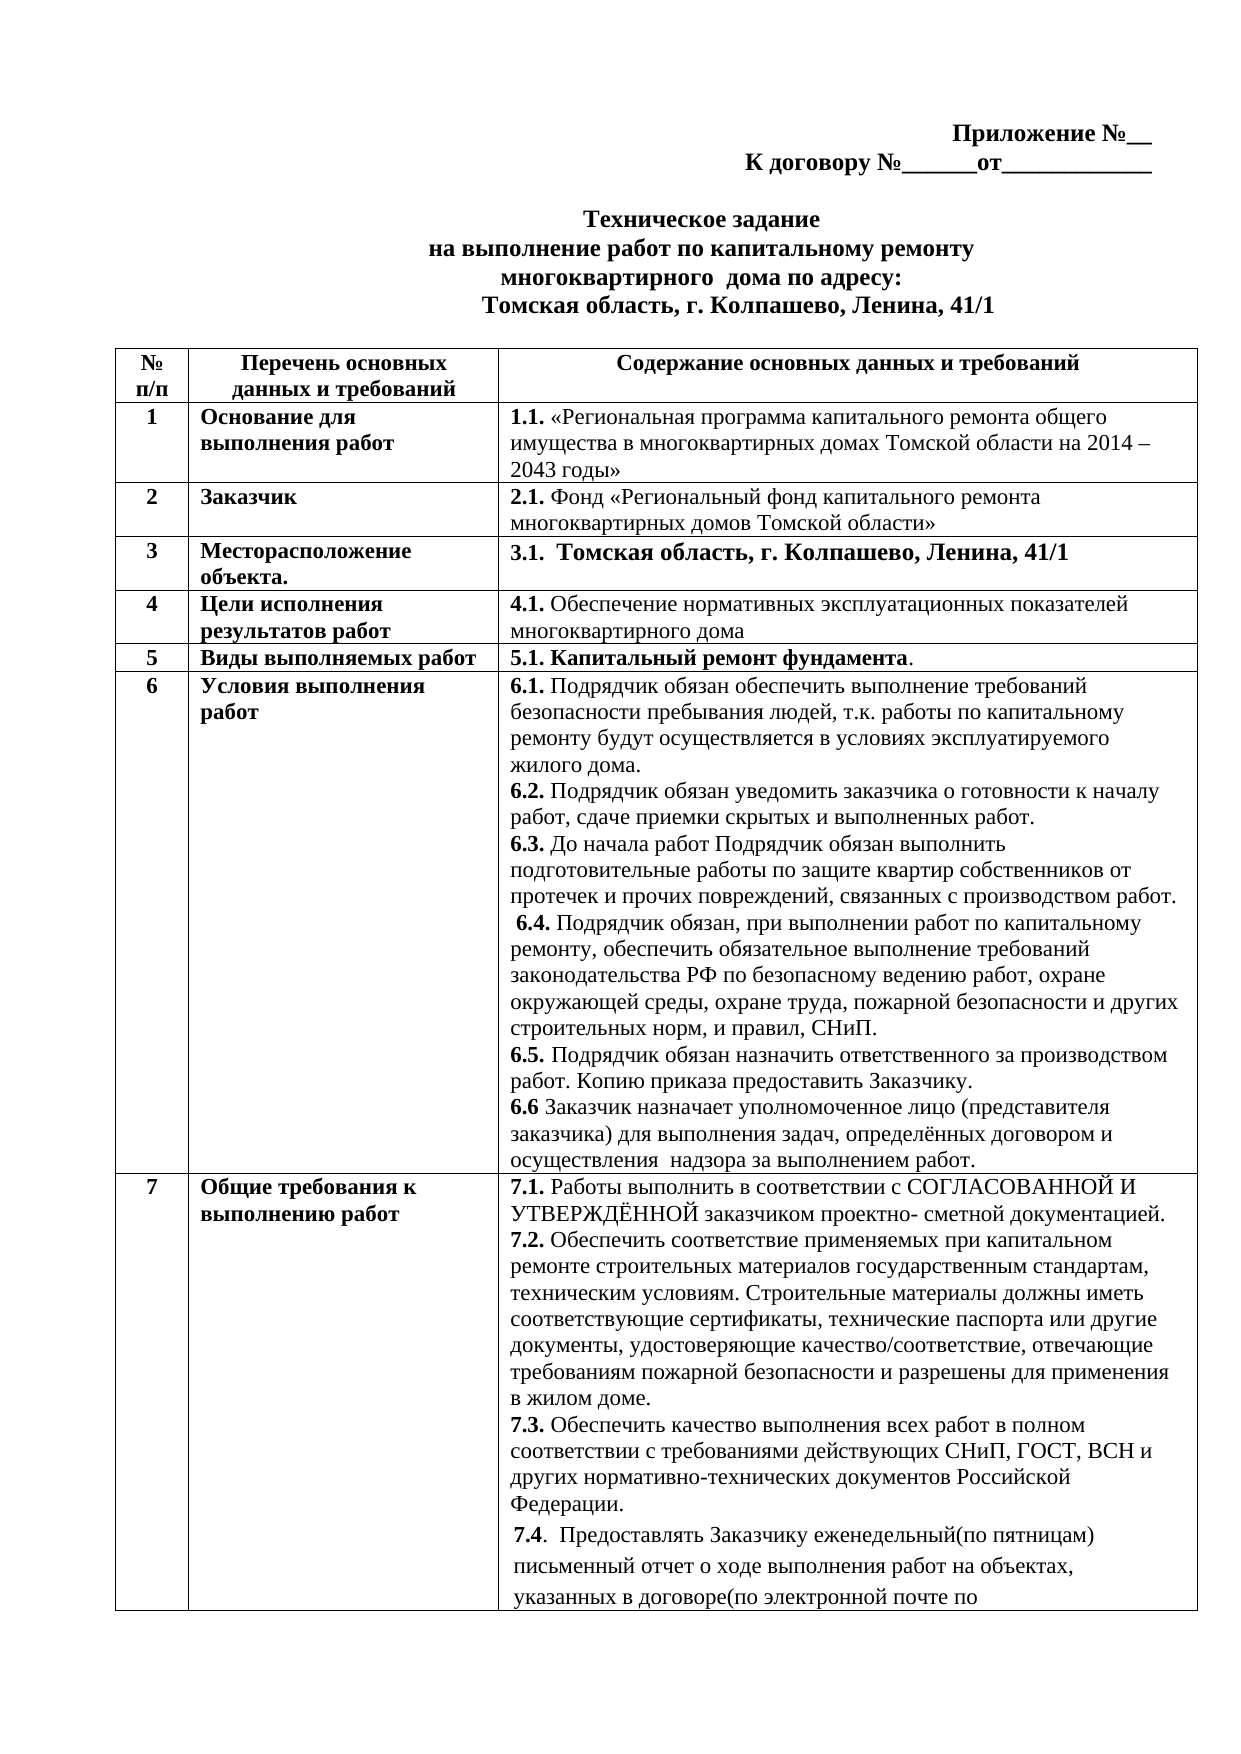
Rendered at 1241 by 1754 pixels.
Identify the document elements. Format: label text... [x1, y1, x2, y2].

table_cell 2 [116, 483, 188, 536]
text многоквартирного дома по адресу: [177, 262, 1152, 291]
table_cell 1.1. «Региональная программа капитального ремонта общего имущества в многоквартирных домах Томской области на 2014 – 2043 годы» [499, 403, 1197, 482]
table_cell 6.1. Подрядчик обязан обеспечить выполнение требований безопасности пребывания людей, т.к. работы по капитальному ремонту будут осуществляется в условиях эксплуатируемого жилого дома. 6.2. Подрядчик обязан уведомить заказчика о готовности к началу работ, сдаче приемки скрытых и выполненных работ. 6.3. До начала работ Подрядчик обязан выполнить подготовительные работы по защите квартир собственников от протечек и прочих повреждений, связанных с производством работ. 6.4. Подрядчик обязан, при выполнении работ по капитальному ремонту, обеспечить обязательное выполнение требований законодательства РФ по безопасному ведению работ, охране окружающей среды, охране труда, пожарной безопасности и других строительных норм, и правил, СНиП. 6.5. Подрядчик обязан назначить ответственного за производством работ. Копию приказа предоставить Заказчику. 6.6 Заказчик назначает уполномоченное лицо (представителя заказчика) для выполнения задач, определённых договором и осуществления надзора за выполнением работ. [499, 672, 1197, 1172]
table_cell Заказчик [189, 483, 498, 536]
table_cell 4.1. Обеспечение нормативных эксплуатационных показателей многоквартирного дома [499, 591, 1197, 643]
table_header Перечень основных данных и требований [189, 349, 498, 402]
table_header Содержание основных данных и требований [499, 349, 1197, 402]
table_cell 2.1. Фонд «Региональный фонд капитального ремонта многоквартирных домов Томской области» [499, 483, 1197, 536]
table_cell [189, 1174, 498, 1610]
table_cell Цели исполнения результатов работ [189, 591, 498, 643]
table_cell Месторасположение объекта. [189, 537, 498, 589]
table_header № п/п [116, 349, 188, 402]
text Приложение №__ [177, 118, 1152, 147]
text Техническое задание [177, 204, 1152, 233]
text К договору №______от____________ [177, 147, 1152, 176]
table_cell 3.1. Томская область, г. Колпашево, Ленина, 41/1 [499, 537, 1197, 589]
table_cell 7 [116, 1174, 188, 1610]
text Томская область, г. Колпашево, Ленина, 41/1 [251, 291, 1152, 319]
table_cell 5.1. Капитальный ремонт фундамента. [499, 644, 1197, 671]
text на выполнение работ по капитальному ремонту [177, 233, 1152, 262]
table_cell 5 [116, 644, 188, 671]
table_cell 6 [116, 672, 188, 1172]
table_cell Виды выполняемых работ [189, 644, 498, 671]
table_cell Условия выполнения работ [189, 672, 498, 1172]
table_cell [499, 1174, 1197, 1610]
table_cell 4 [116, 591, 188, 643]
table_cell 3 [116, 537, 188, 589]
table_cell 1 [116, 403, 188, 482]
table_cell Основание для выполнения работ [189, 403, 498, 482]
